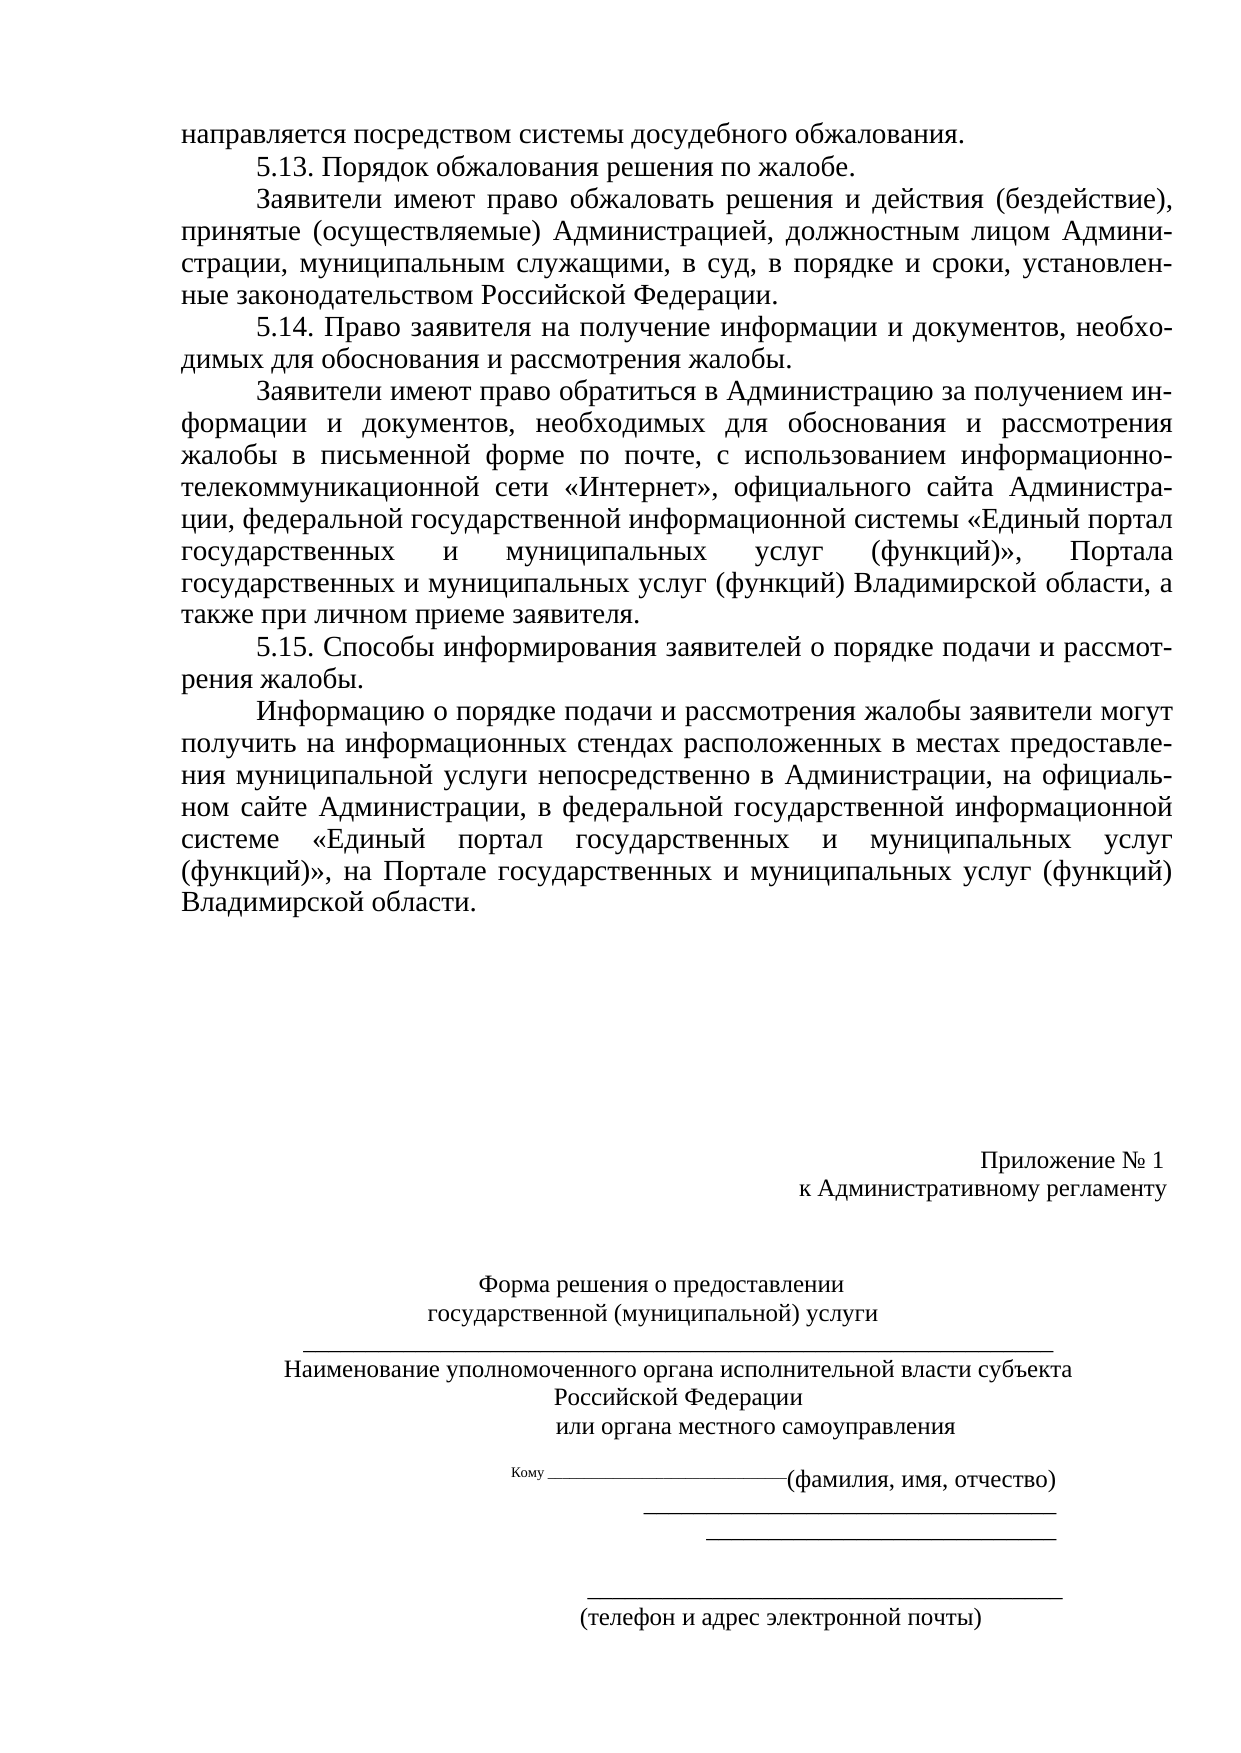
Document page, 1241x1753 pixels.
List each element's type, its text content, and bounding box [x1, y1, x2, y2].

text 5.13. Порядок обжалования решения по жалобе. [181, 151, 1174, 182]
text Заявители имеют право обратиться в Администрацию за получением ин-формации и документов, необходимых для обоснования и рассмотрения жалобы в письменной форме по почте, с использованием информационно-телекоммуникационной сети «Интернет», официального сайта Администра-ции, федеральной государственной информационной системы «Единый портал государственных и муниципальных услуг (функций)», Портала государственных и муниципальных услуг (функций) Владимирской области, а также при личном приеме заявителя. [181, 375, 1174, 630]
text или органа местного самоуправления [556, 1411, 1181, 1440]
text Форма решения о предоставлении [478, 1269, 1181, 1298]
text ______________________________________ [177, 1573, 1062, 1602]
text 5.14. Право заявителя на получение информации и документов, необхо-димых для обоснования и рассмотрения жалобы. [181, 311, 1174, 374]
text Заявители имеют право обжаловать решения и действия (бездействие), принятые (осуществляемые) Администрацией, должностным лицом Админи-страции, муниципальным служащими, в суд, в порядке и сроки, установлен-ные законодательством Российской Федерации. [181, 183, 1174, 310]
text к Административному регламенту [177, 1173, 1167, 1202]
text Кому _________________________________(фамилия, имя, отчество) _____________________________________________________________ [181, 1467, 1056, 1542]
text ____________________________________________________________ Наименование уполномоченного органа исполнительной власти субъекта Российской Федерации [267, 1327, 1089, 1411]
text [181, 118, 1174, 150]
text 5.15. Способы информирования заявителей о порядке подачи и рассмот-рения жалобы. [181, 631, 1174, 694]
text Приложение № 1 [177, 1145, 1164, 1173]
text Информацию о порядке подачи и рассмотрения жалобы заявители могут получить на информационных стендах расположенных в местах предоставле-ния муниципальной услуги непосредственно в Администрации, на официаль-ном сайте Администрации, в федеральной государственной информационной системе «Единый портал государственных и муниципальных услуг (функций)», на Портале государственных и муниципальных услуг (функций) Владимирской области. [181, 695, 1174, 918]
text государственной (муниципальной) услуги [427, 1298, 1181, 1327]
text (телефон и адрес электронной почты) [177, 1602, 982, 1630]
